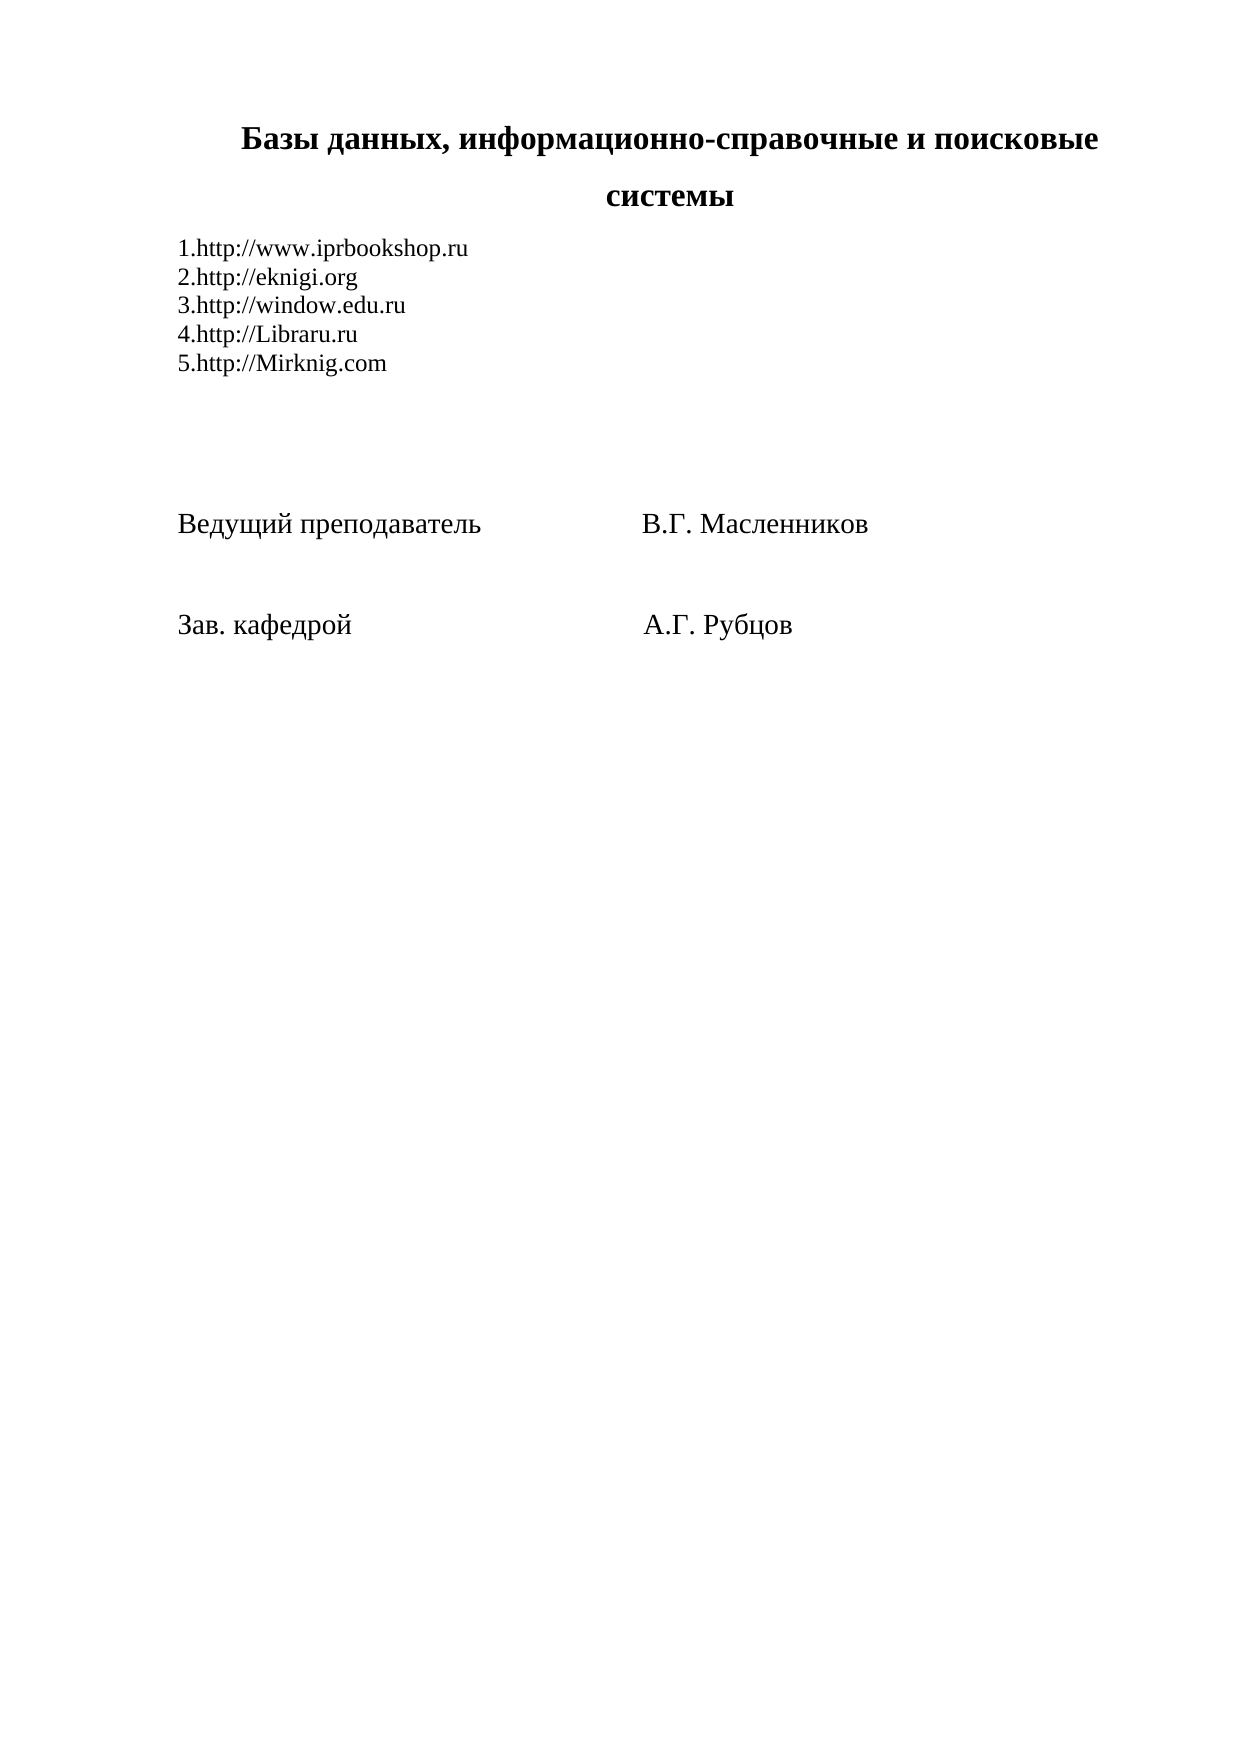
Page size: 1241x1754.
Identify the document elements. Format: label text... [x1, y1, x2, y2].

list Базы данных, информационно-справочные и поисковые системы [177, 118, 1162, 214]
list Зав. кафедрой А.Г. Рубцов [177, 607, 1163, 640]
list Ведущий преподаватель В.Г. Масленников [177, 506, 1163, 540]
list 5.http://Mirknig.com [177, 348, 1162, 377]
list 3.http://window.edu.ru [177, 291, 1162, 319]
list 4.http://Libraru.ru [177, 319, 1162, 348]
list 2.http://eknigi.org [177, 262, 1162, 291]
list 1.http://www.iprbookshop.ru [177, 233, 1162, 262]
